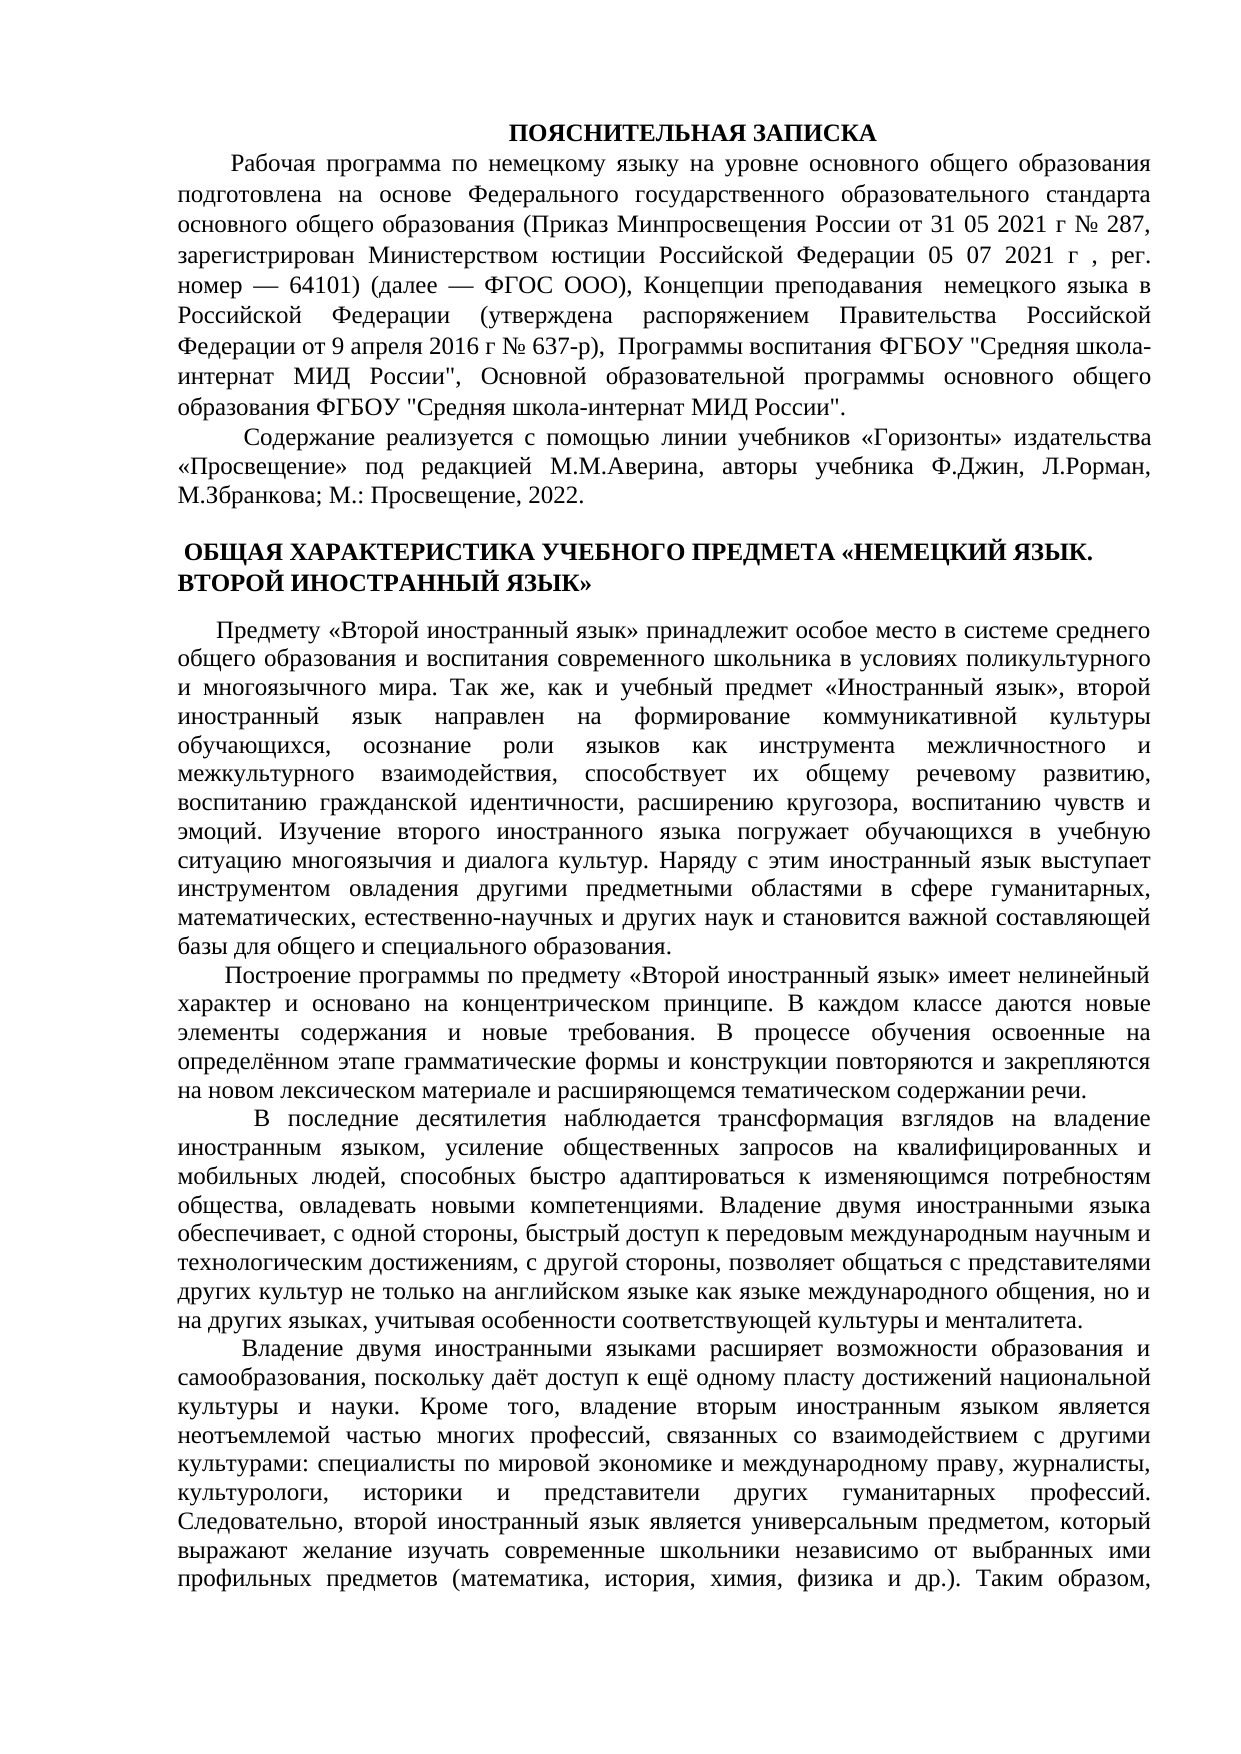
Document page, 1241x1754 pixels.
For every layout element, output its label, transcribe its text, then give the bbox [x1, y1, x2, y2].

text Построение программы по предмету «Второй иностранный язык» имеет нелинейный характер и основано на концентрическом принципе. В каждом классе даются новые элементы содержания и новые требования. В процессе обучения освоенные на определённом этапе грамматические формы и конструкции повторяются и закрепляются на новом лексическом материале и расширяющемся тематическом содержании речи. [177, 960, 1152, 1103]
text Рабочая программа по немецкому языку на уровне основного общего образования подготовлена на основе Федерального государственного образовательного стандарта основного общего образования (Приказ Минпросвещения России от 31 05 2021 г № 287, зарегистрирован Министерством юстиции Российской Федерации 05 07 2021 г , рег. номер — 64101) (далее — ФГОС ООО), Концепции преподавания немецкого языка в Российской Федерации (утверждена распоряжением Правительства Российской Федерации от 9 апреля 2016 г № 637-р), Программы воспитания ФГБОУ "Средняя школа-интернат МИД России", Основной образовательной программы основного общего образования ФГБОУ "Средняя школа-интернат МИД России". [177, 148, 1152, 421]
text Содержание реализуется с помощью линии учебников «Горизонты» издательства «Просвещение» под редакцией М.М.Аверина, авторы учебника Ф.Джин, Л.Рорман, М.Збранкова; М.: Просвещение, 2022. [177, 422, 1152, 508]
text ПОЯСНИТЕЛЬНАЯ ЗАПИСКА [177, 118, 1152, 147]
text Предмету «Второй иностранный язык» принадлежит особое место в системе среднего общего образования и воспитания современного школьника в условиях поликультурного и многоязычного мира. Так же, как и учебный предмет «Иностранный язык», второй иностранный язык направлен на формирование коммуникативной культуры обучающихся, осознание роли языков как инструмента межличностного и межкультурного взаимодействия, способствует их общему речевому развитию, воспитанию гражданской идентичности, расширению кругозора, воспитанию чувств и эмоций. Изучение второго иностранного языка погружает обучающихся в учебную ситуацию многоязычия и диалога культур. Наряду с этим иностранный язык выступает инструментом овладения другими предметными областями в сфере гуманитарных, математических, естественно-научных и других наук и становится важной составляющей базы для общего и специального образования. [177, 615, 1152, 960]
text ОБЩАЯ ХАРАКТЕРИСТИКА УЧЕБНОГО ПРЕДМЕТА «НЕМЕЦКИЙ ЯЗЫК. ВТОРОЙ ИНОСТРАННЫЙ ЯЗЫК» [177, 537, 1152, 596]
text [177, 1333, 1152, 1592]
text В последние десятилетия наблюдается трансформация взглядов на владение иностранным языком, усиление общественных запросов на квалифицированных и мобильных людей, способных быстро адаптироваться к изменяющимся потребностям общества, овладевать новыми компетенциями. Владение двумя иностранными языка обеспечивает, с одной стороны, быстрый доступ к передовым международным научным и технологическим достижениям, с другой стороны, позволяет общаться с представителями других культур не только на английском языке как языке международного общения, но и на других языках, учитывая особенности соответствующей культуры и менталитета. [177, 1103, 1152, 1333]
